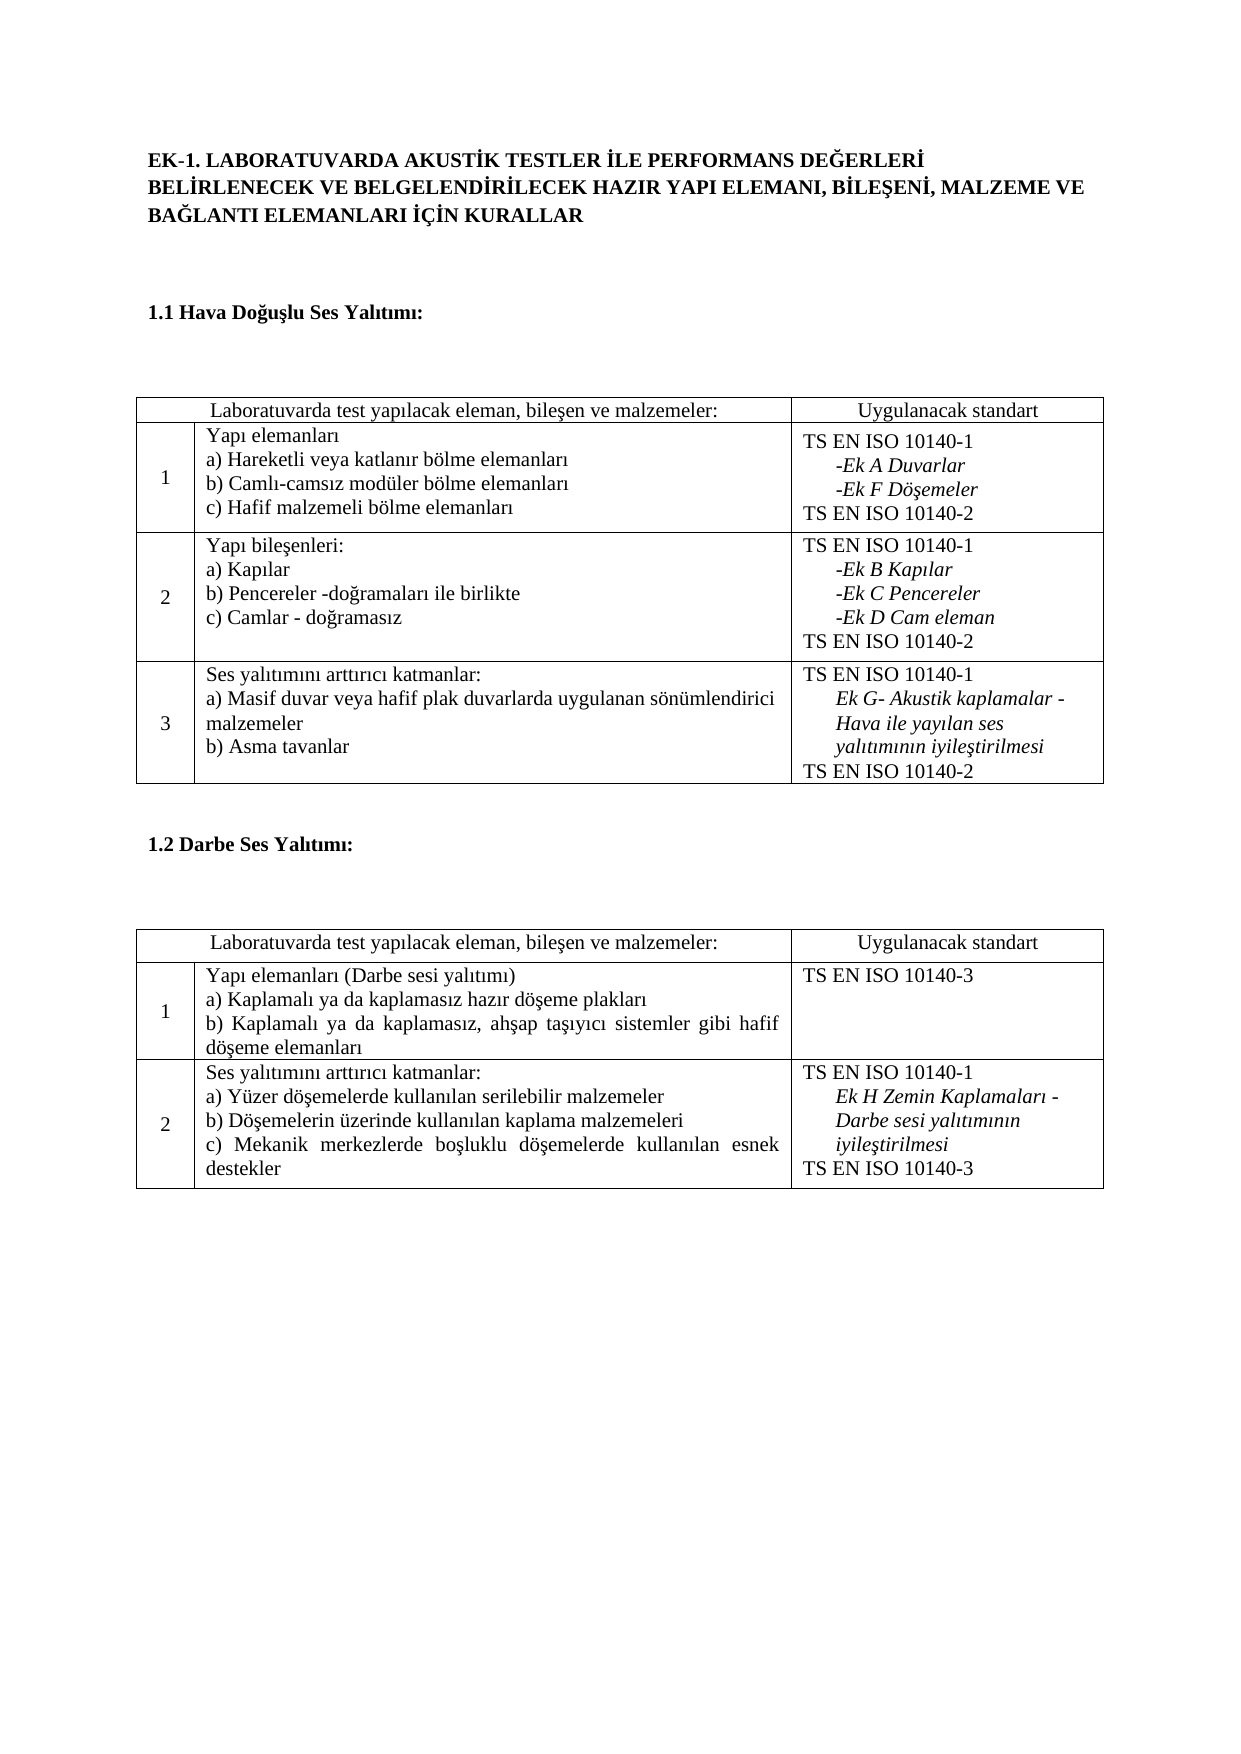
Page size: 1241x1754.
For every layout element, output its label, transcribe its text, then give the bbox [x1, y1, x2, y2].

table_header Uygulanacak standart [792, 930, 1103, 962]
table_cell 1 [137, 963, 194, 1059]
table_cell Yapı elemanları a) Hareketli veya katlanır bölme elemanları b) Camlı-camsız modüler bölme elemanları c) Hafif malzemeli bölme elemanları [195, 423, 791, 532]
table_header Laboratuvarda test yapılacak eleman, bileşen ve malzemeler: [137, 930, 791, 962]
text EK-1. LABORATUVARDA AKUSTİK TESTLER İLE PERFORMANS DEĞERLERİ BELİRLENECEK VE BELGELENDİRİLECEK HAZIR YAPI ELEMANI, BİLEŞENİ, MALZEME VE BAĞLANTI ELEMANLARI İÇİN KURALLAR [148, 148, 1093, 227]
table_cell TS EN ISO 10140-3 [792, 963, 1103, 1059]
table_cell TS EN ISO 10140-1 Ek H Zemin Kaplamaları - Darbe sesi yalıtımının iyileştirilmesi TS EN ISO 10140-3 [792, 1060, 1103, 1188]
text 1.2 Darbe Ses Yalıtımı: [148, 832, 1093, 856]
table_cell Ses yalıtımını arttırıcı katmanlar: a) Yüzer döşemelerde kullanılan serilebilir malzemeler b) Döşemelerin üzerinde kullanılan kaplama malzemeleri c) Mekanik merkezlerde boşluklu döşemelerde kullanılan esnek destekler [195, 1060, 791, 1188]
table_cell TS EN ISO 10140-1 -Ek A Duvarlar -Ek F Döşemeler TS EN ISO 10140-2 [792, 423, 1103, 532]
table_cell TS EN ISO 10140-1 Ek G- Akustik kaplamalar - Hava ile yayılan ses yalıtımının iyileştirilmesi TS EN ISO 10140-2 [792, 662, 1103, 783]
table_cell 2 [137, 533, 194, 661]
table_cell TS EN ISO 10140-1 -Ek B Kapılar -Ek C Pencereler -Ek D Cam eleman TS EN ISO 10140-2 [792, 533, 1103, 661]
table_cell 3 [137, 662, 194, 783]
table_header Uygulanacak standart [792, 398, 1103, 422]
table_cell Yapı elemanları (Darbe sesi yalıtımı) a) Kaplamalı ya da kaplamasız hazır döşeme plakları b) Kaplamalı ya da kaplamasız, ahşap taşıyıcı sistemler gibi hafif döşeme elemanları [195, 963, 791, 1059]
text 1.1 Hava Doğuşlu Ses Yalıtımı: [148, 300, 1093, 324]
table_cell Yapı bileşenleri: a) Kapılar b) Pencereler -doğramaları ile birlikte c) Camlar - doğramasız [195, 533, 791, 661]
table_cell 2 [137, 1060, 194, 1188]
table_cell 1 [137, 423, 194, 532]
table_cell Ses yalıtımını arttırıcı katmanlar: a) Masif duvar veya hafif plak duvarlarda uygulanan sönümlendirici malzemeler b) Asma tavanlar [195, 662, 791, 783]
table_header Laboratuvarda test yapılacak eleman, bileşen ve malzemeler: [137, 398, 791, 422]
